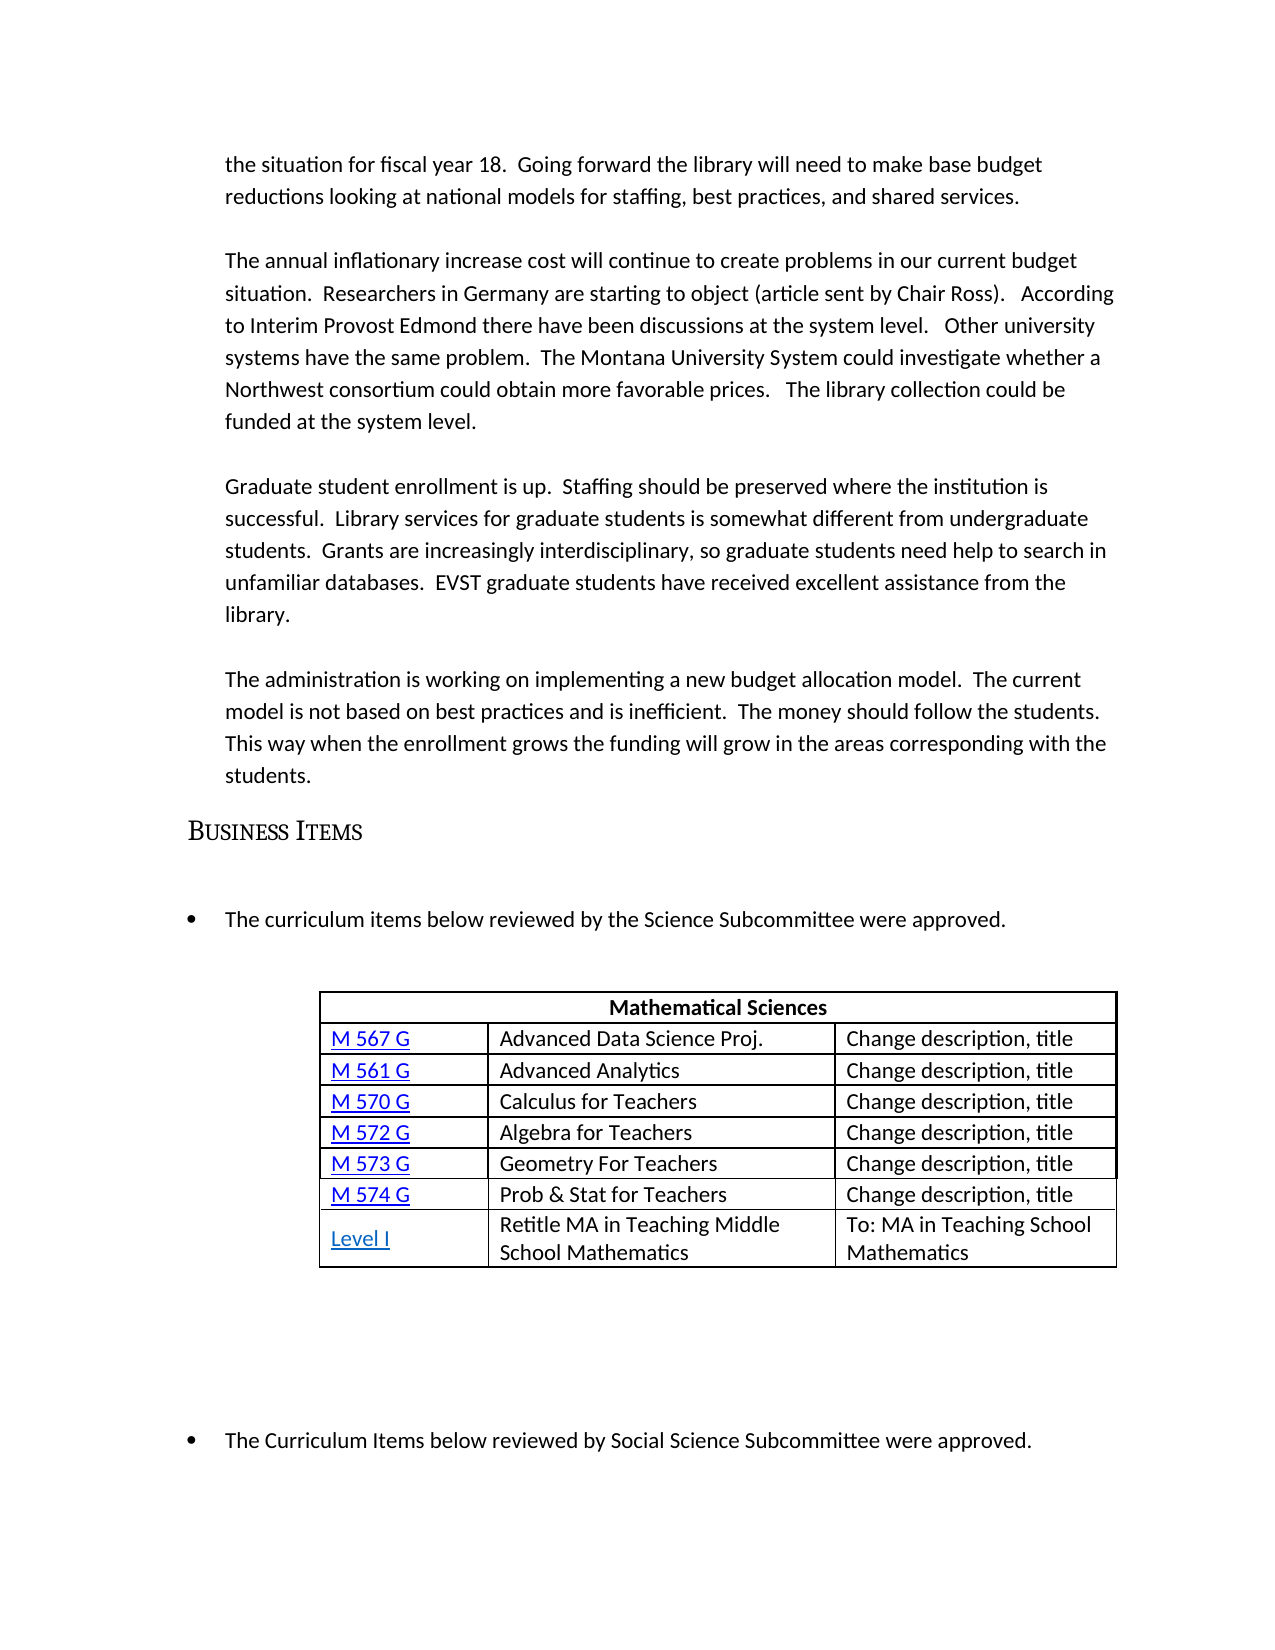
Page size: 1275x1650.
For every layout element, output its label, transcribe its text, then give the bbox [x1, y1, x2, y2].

table_cell M 570 G [321, 1086, 487, 1116]
table_cell Geometry For Teachers [489, 1149, 834, 1178]
table_header Mathematical Sciences [321, 993, 1115, 1022]
subtitle Business Items [187, 814, 1125, 848]
table_cell Change description, title [836, 1149, 1115, 1178]
table_cell Calculus for Teachers [489, 1086, 834, 1116]
list The curriculum items below reviewed by the Science Subcommittee were approved. [187, 905, 1125, 933]
table_cell Algebra for Teachers [489, 1118, 834, 1147]
table_cell Change description, title [836, 1118, 1115, 1147]
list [225, 150, 1125, 789]
table_cell Change description, title [836, 1024, 1115, 1053]
table_cell Change description, title [836, 1086, 1115, 1116]
table_cell Advanced Data Science Proj. [489, 1024, 834, 1053]
table_cell Change description, title [836, 1055, 1115, 1084]
table_cell M 572 G [321, 1118, 487, 1147]
table_cell M 574 G [320, 1179, 488, 1209]
list The Curriculum Items below reviewed by Social Science Subcommittee were approved. [187, 1427, 1125, 1454]
table_cell M 567 G [321, 1024, 487, 1053]
table_cell Advanced Analytics [489, 1055, 834, 1084]
table_cell Level I [320, 1209, 488, 1266]
table_cell Change description, title [836, 1179, 1116, 1209]
table_cell M 561 G [321, 1055, 487, 1084]
table_cell Retitle MA in Teaching Middle School Mathematics [489, 1210, 835, 1266]
table_cell To: MA in Teaching School Mathematics [836, 1209, 1116, 1266]
table_cell M 573 G [321, 1149, 487, 1178]
table_cell Prob & Stat for Teachers [489, 1179, 835, 1209]
